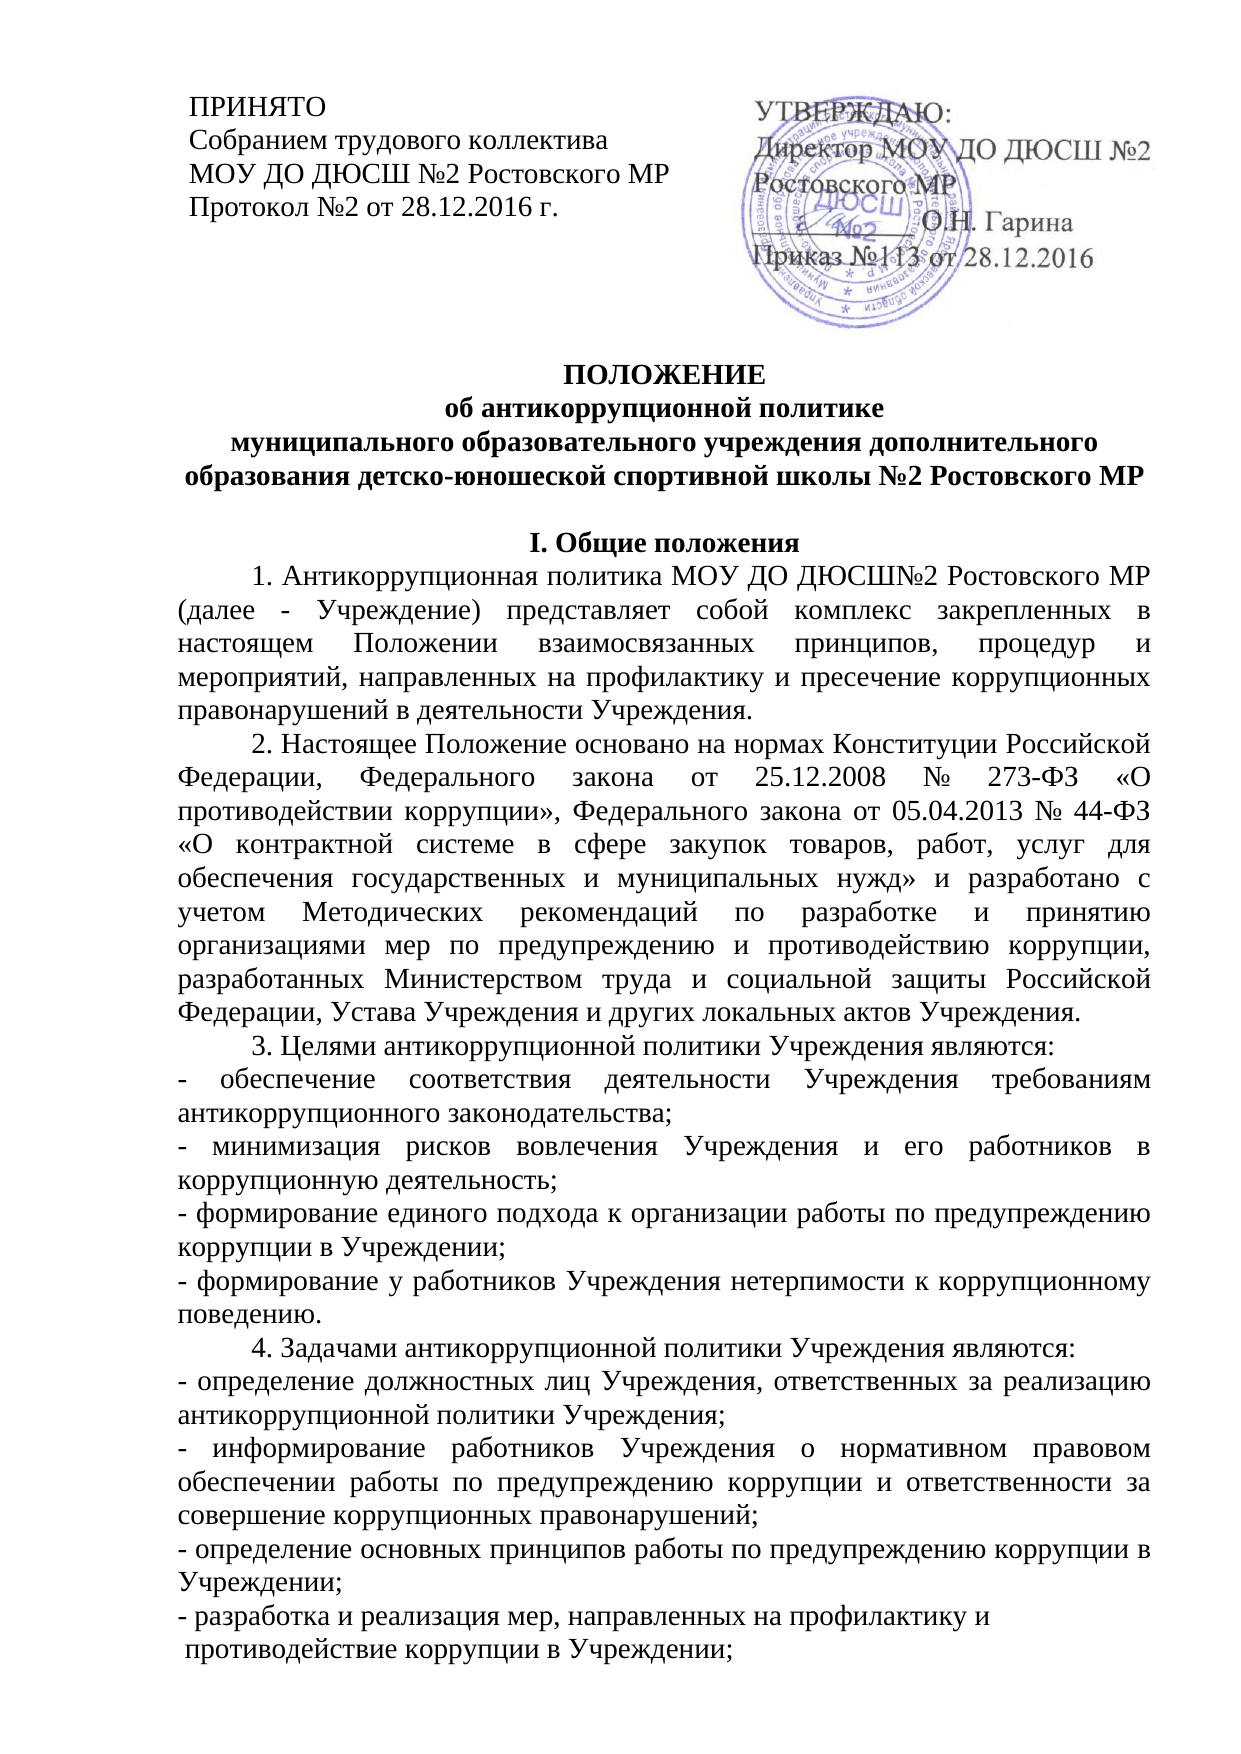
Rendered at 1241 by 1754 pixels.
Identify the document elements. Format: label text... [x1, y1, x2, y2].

text - минимизация рисков вовлечения Учреждения и его работников в коррупционную деятельность; [177, 1128, 1152, 1196]
table_header ПРИНЯТО Собранием трудового коллектива МОУ ДО ДЮСШ №2 Ростовского МР Протокол №2 от 28.12.2016 г. [177, 89, 694, 357]
table_header [694, 89, 1181, 357]
text муниципального образовательного учреждения дополнительного образования детско-юношеской спортивной школы №2 Ростовского МР [177, 424, 1152, 491]
text об антикоррупционной политике [177, 391, 1152, 424]
text 2. Настоящее Положение основано на нормах Конституции Российской Федерации, Федерального закона от 25.12.2008 № 273-ФЗ «О противодействии коррупции», Федерального закона от 05.04.2013 № 44-ФЗ «О контрактной системе в сфере закупок товаров, работ, услуг для обеспечения государственных и муниципальных нужд» и разработано с учетом Методических рекомендаций по разработке и принятию организациями мер по предупреждению и противодействию коррупции, разработанных Министерством труда и социальной защиты Российской Федерации, Устава Учреждения и других локальных актов Учреждения. [177, 726, 1152, 1028]
text - информирование работников Учреждения о нормативном правовом обеспечении работы по предупреждению коррупции и ответственности за совершение коррупционных правонарушений; [177, 1430, 1152, 1531]
text - разработка и реализация мер, направленных на профилактику и [177, 1598, 1152, 1632]
text I. Общие положения [177, 525, 1152, 558]
text противодействие коррупции в Учреждении; [177, 1632, 1152, 1665]
text - определение должностных лиц Учреждения, ответственных за реализацию антикоррупционной политики Учреждения; [177, 1363, 1152, 1430]
text - формирование единого подхода к организации работы по предупреждению коррупции в Учреждении; [177, 1196, 1152, 1263]
text - формирование у работников Учреждения нетерпимости к коррупционному поведению. [177, 1263, 1152, 1330]
picture [730, 88, 1156, 337]
text 4. Задачами антикоррупционной политики Учреждения являются: [177, 1330, 1152, 1363]
text 1. Антикоррупционная политика МОУ ДО ДЮСШ№2 Ростовского МР (далее - Учреждение) представляет собой комплекс закрепленных в настоящем Положении взаимосвязанных принципов, процедур и мероприятий, направленных на профилактику и пресечение коррупционных правонарушений в деятельности Учреждения. [177, 558, 1152, 726]
text ПОЛОЖЕНИЕ [177, 357, 1152, 391]
text - определение основных принципов работы по предупреждению коррупции в Учреждении; [177, 1531, 1152, 1598]
text 3. Целями антикоррупционной политики Учреждения являются: [177, 1028, 1152, 1061]
text - обеспечение соответствия деятельности Учреждения требованиям антикоррупционного законодательства; [177, 1061, 1152, 1128]
